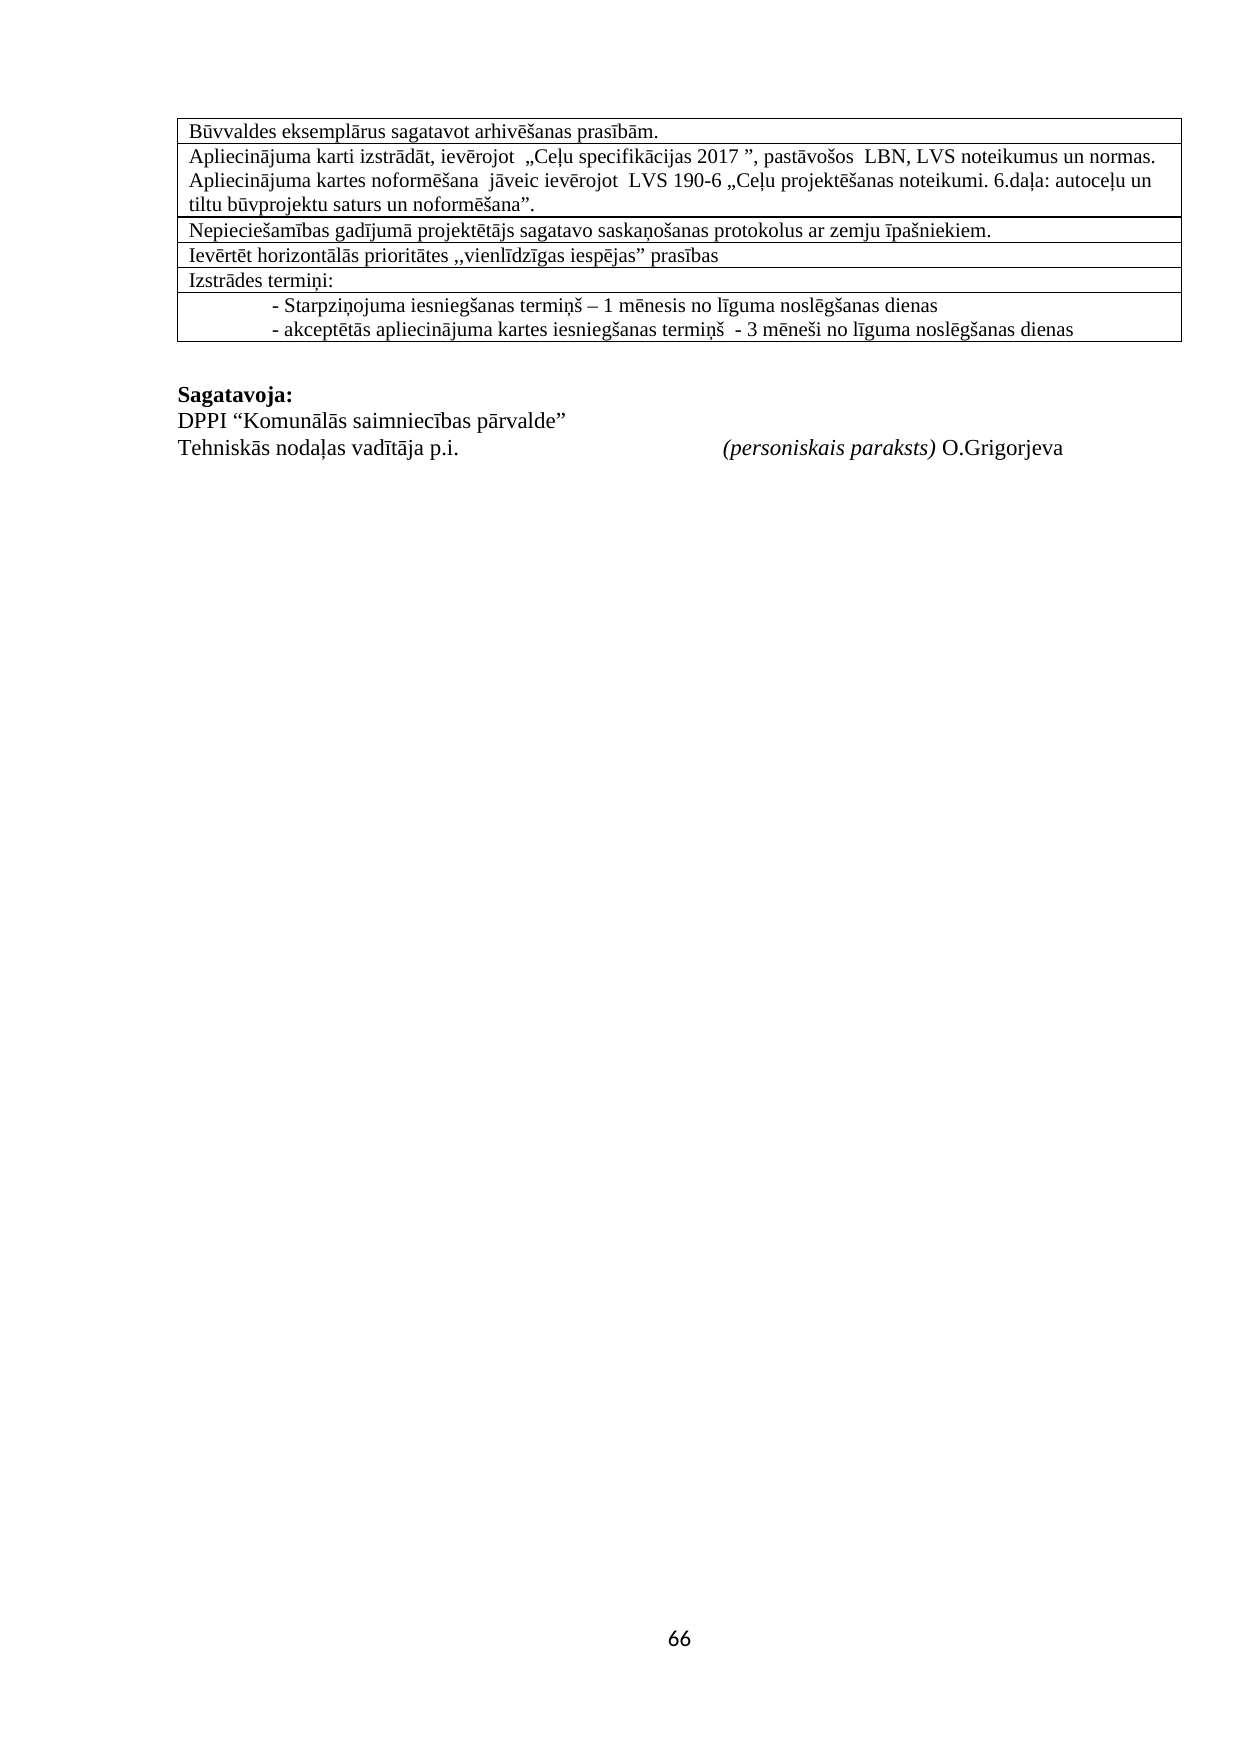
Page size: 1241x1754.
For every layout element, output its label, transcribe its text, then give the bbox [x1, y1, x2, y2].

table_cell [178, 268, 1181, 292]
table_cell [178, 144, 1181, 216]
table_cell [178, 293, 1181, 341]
text DPPI “Komunālās saimniecības pārvalde” [177, 407, 1181, 433]
text Sagatavoja: [177, 381, 1181, 407]
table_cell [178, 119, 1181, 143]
text Tehniskās nodaļas vadītāja p.i. (personiskais paraksts) O.Grigorjeva [177, 433, 1181, 460]
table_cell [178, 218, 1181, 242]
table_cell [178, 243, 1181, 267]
